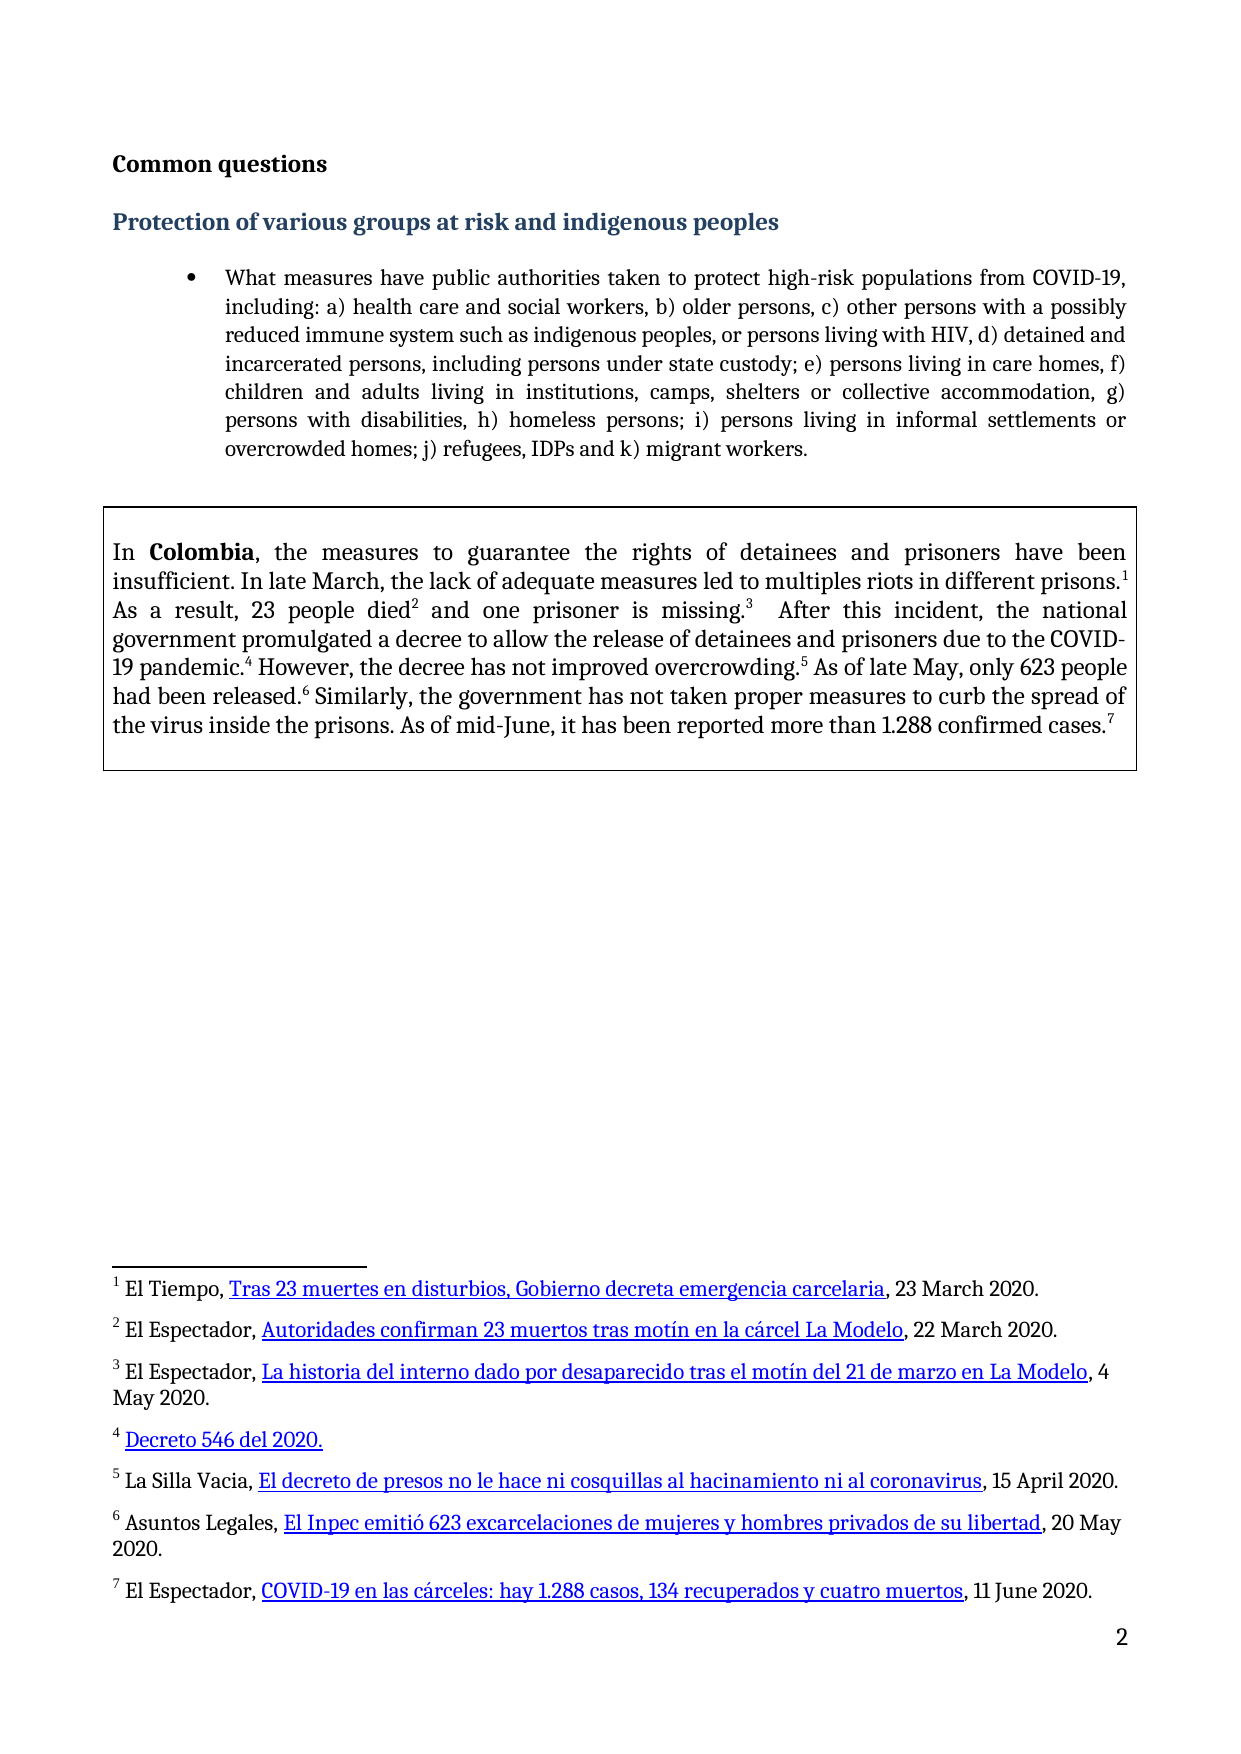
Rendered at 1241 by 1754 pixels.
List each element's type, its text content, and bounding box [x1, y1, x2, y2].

text Protection of various groups at risk and indigenous peoples [112, 207, 1128, 236]
list What measures have public authorities taken to protect high-risk populations from COVID-19, including: a) health care and social workers, b) older persons, c) other persons with a possibly reduced immune system such as indigenous peoples, or persons living with HIV, d) detained and incarcerated persons, including persons under state custody; e) persons living in care homes, f) children and adults living in institutions, camps, shelters or collective accommodation, g) persons with disabilities, h) homeless persons; i) persons living in informal settlements or overcrowded homes; j) refugees, IDPs and k) migrant workers. [187, 265, 1128, 462]
text In Colombia, the measures to guarantee the rights of detainees and prisoners have been insufficient. In late March, the lack of adequate measures led to multiples riots in different prisons. As a result, 23 people died and one prisoner is missing. After this incident, the national government promulgated a decree to allow the release of detainees and prisoners due to the COVID-19 pandemic. However, the decree has not improved overcrowding. As of late May, only 623 people had been released. Similarly, the government has not taken proper measures to curb the spread of the virus inside the prisons. As of mid-June, it has been reported more than 1.288 confirmed cases. [112, 538, 1128, 739]
text Common questions [112, 150, 1128, 179]
